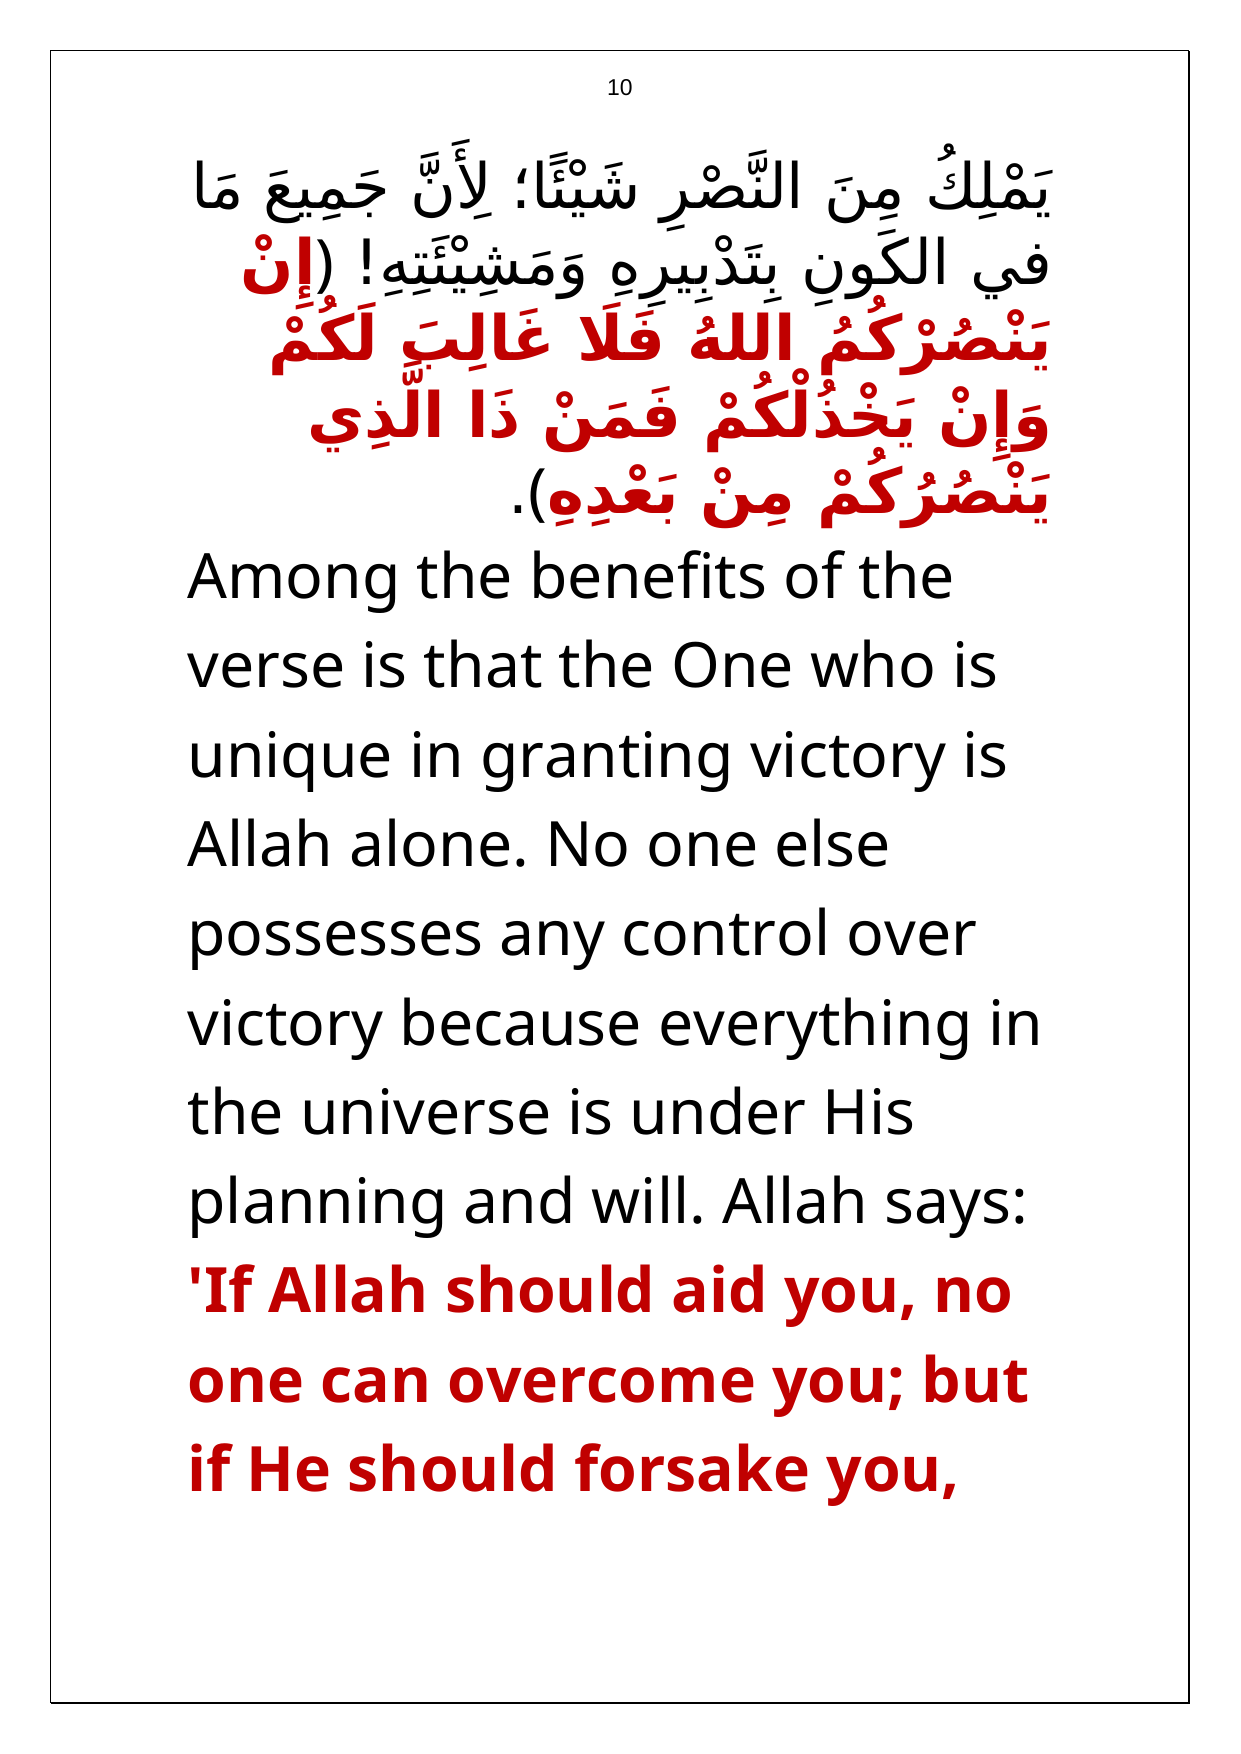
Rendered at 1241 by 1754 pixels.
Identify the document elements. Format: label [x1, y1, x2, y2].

text [187, 150, 1052, 528]
text [187, 532, 1052, 1509]
